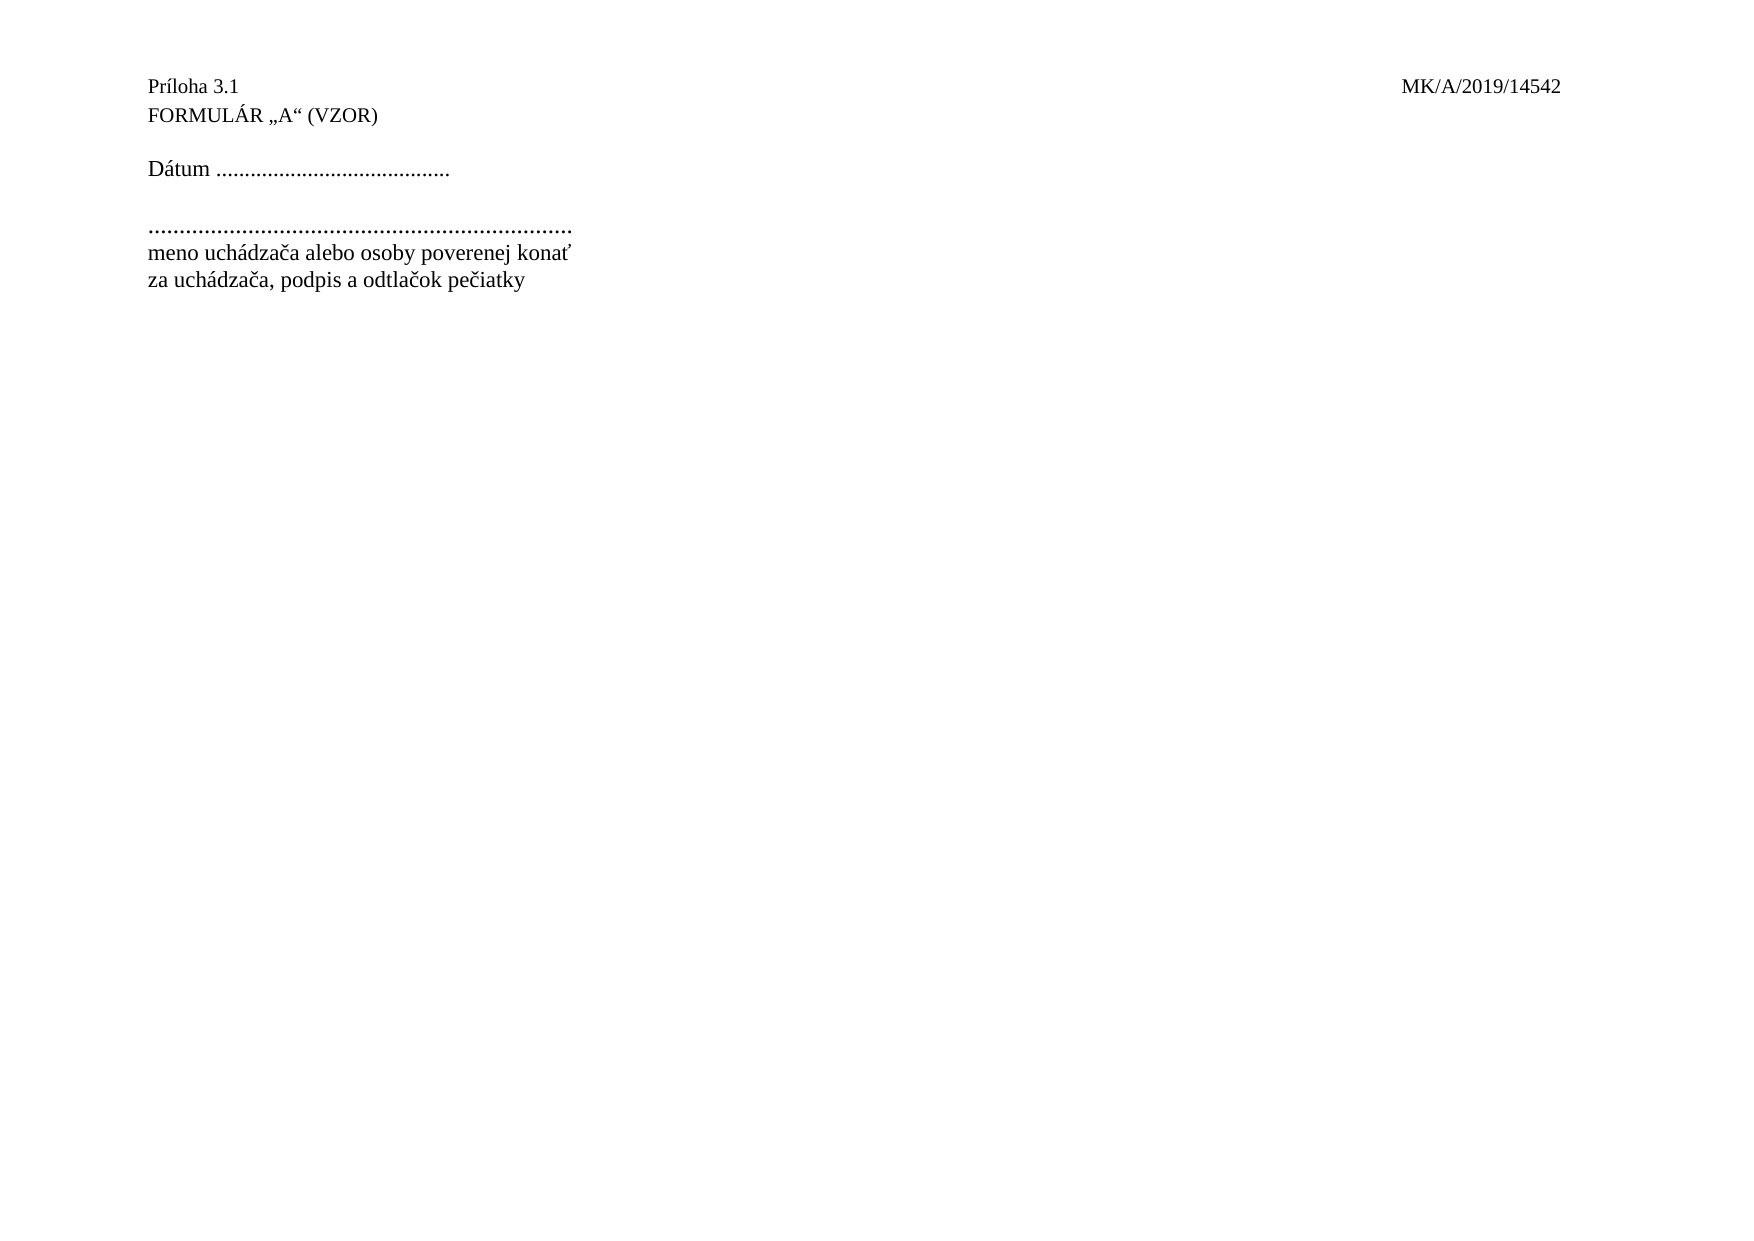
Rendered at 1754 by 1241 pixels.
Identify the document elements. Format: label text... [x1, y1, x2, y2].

subtitle .................................................................... [148, 211, 1606, 239]
subtitle Dátum ......................................... [148, 155, 1606, 181]
text meno uchádzača alebo osoby poverenej konať [148, 239, 1606, 266]
text za uchádzača, podpis a odtlačok pečiatky [148, 266, 1606, 292]
